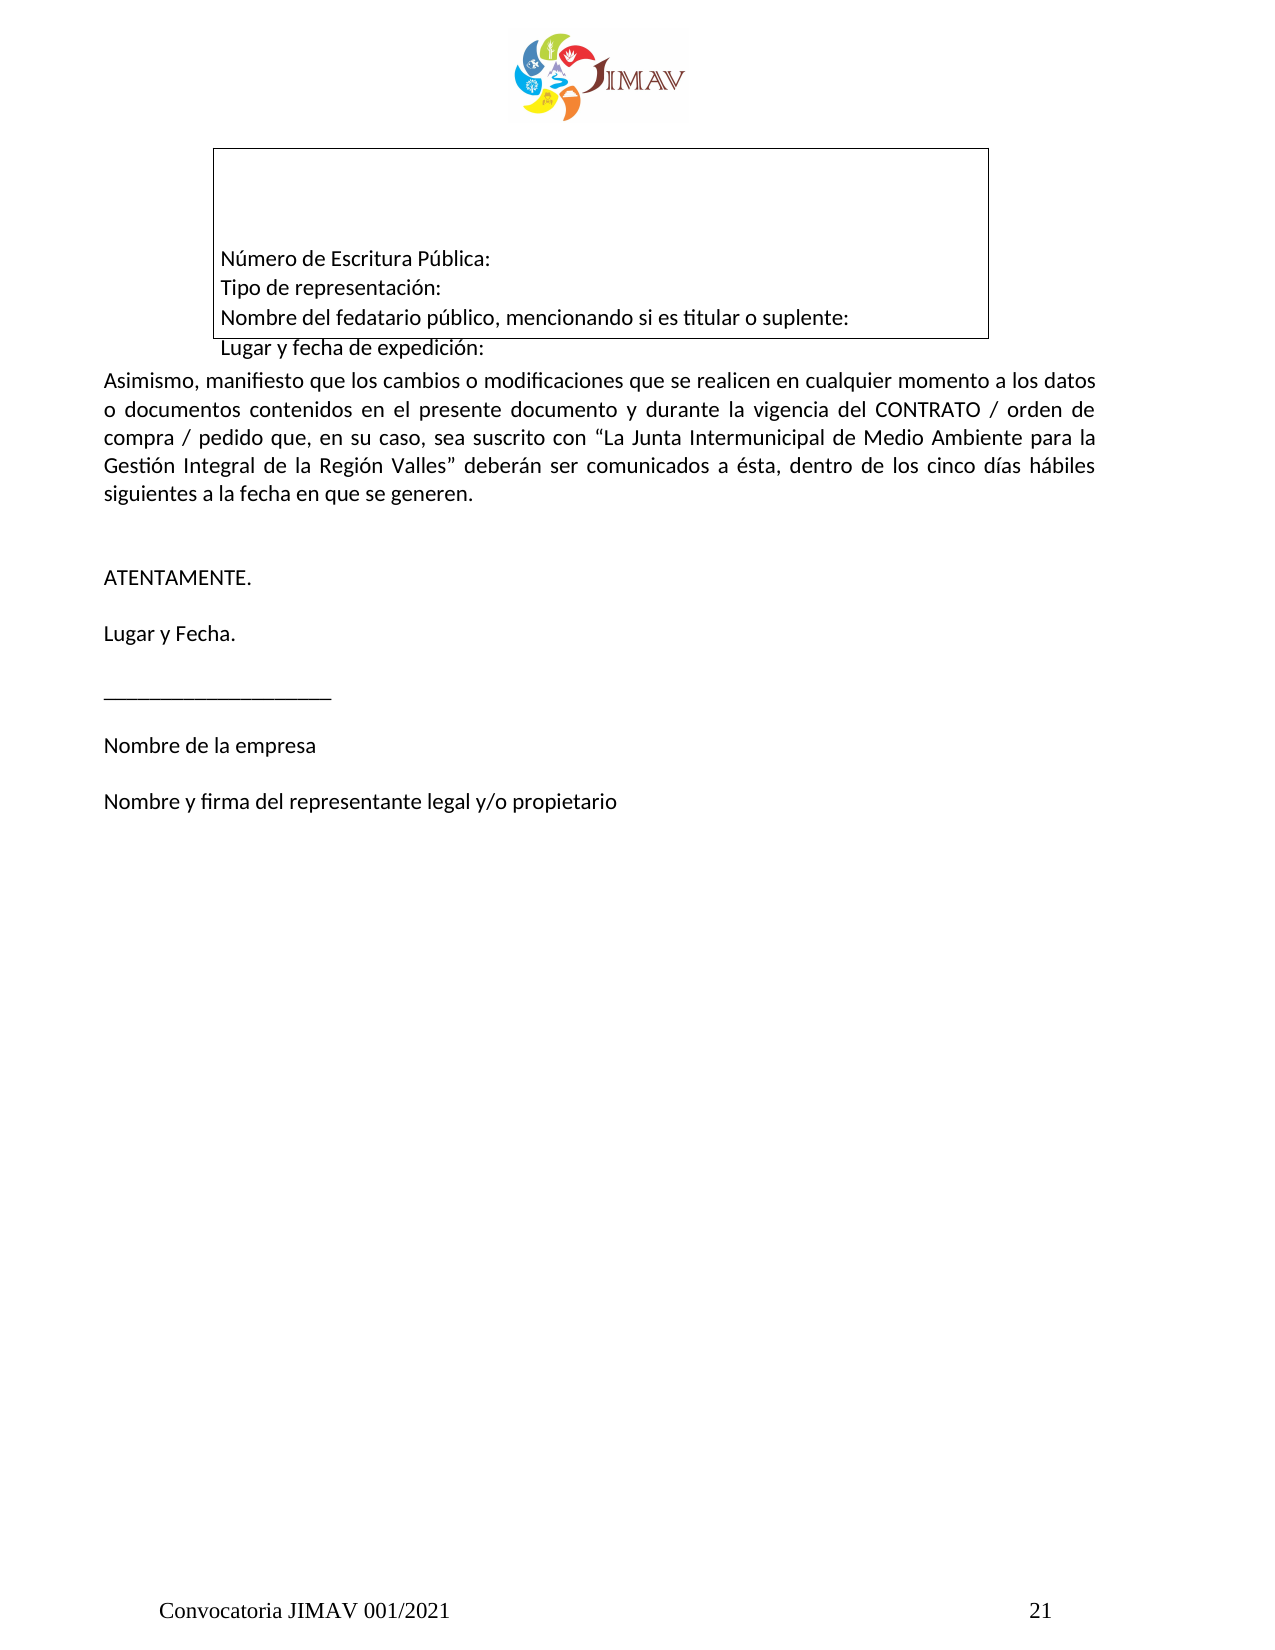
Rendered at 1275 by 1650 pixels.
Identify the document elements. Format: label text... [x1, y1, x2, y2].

text Nombre y firma del representante legal y/o propietario [103, 787, 1085, 815]
text ____________________ [103, 675, 1085, 703]
text ATENTAMENTE. [103, 563, 1085, 591]
text Asimismo, manifiesto que los cambios o modificaciones que se realicen en cualquier momento a los datos o documentos contenidos en el presente documento y durante la vigencia del CONTRATO / orden de compra / pedido que, en su caso, sea suscrito con “La Junta Intermunicipal de Medio Ambiente para la Gestión Integral de la Región Valles” deberán ser comunicados a ésta, dentro de los cinco días hábiles siguientes a la fecha en que se generen. [103, 367, 1098, 507]
picture [507, 28, 689, 122]
text Nombre de la empresa [103, 731, 1085, 759]
text Lugar y Fecha. [103, 619, 1085, 647]
